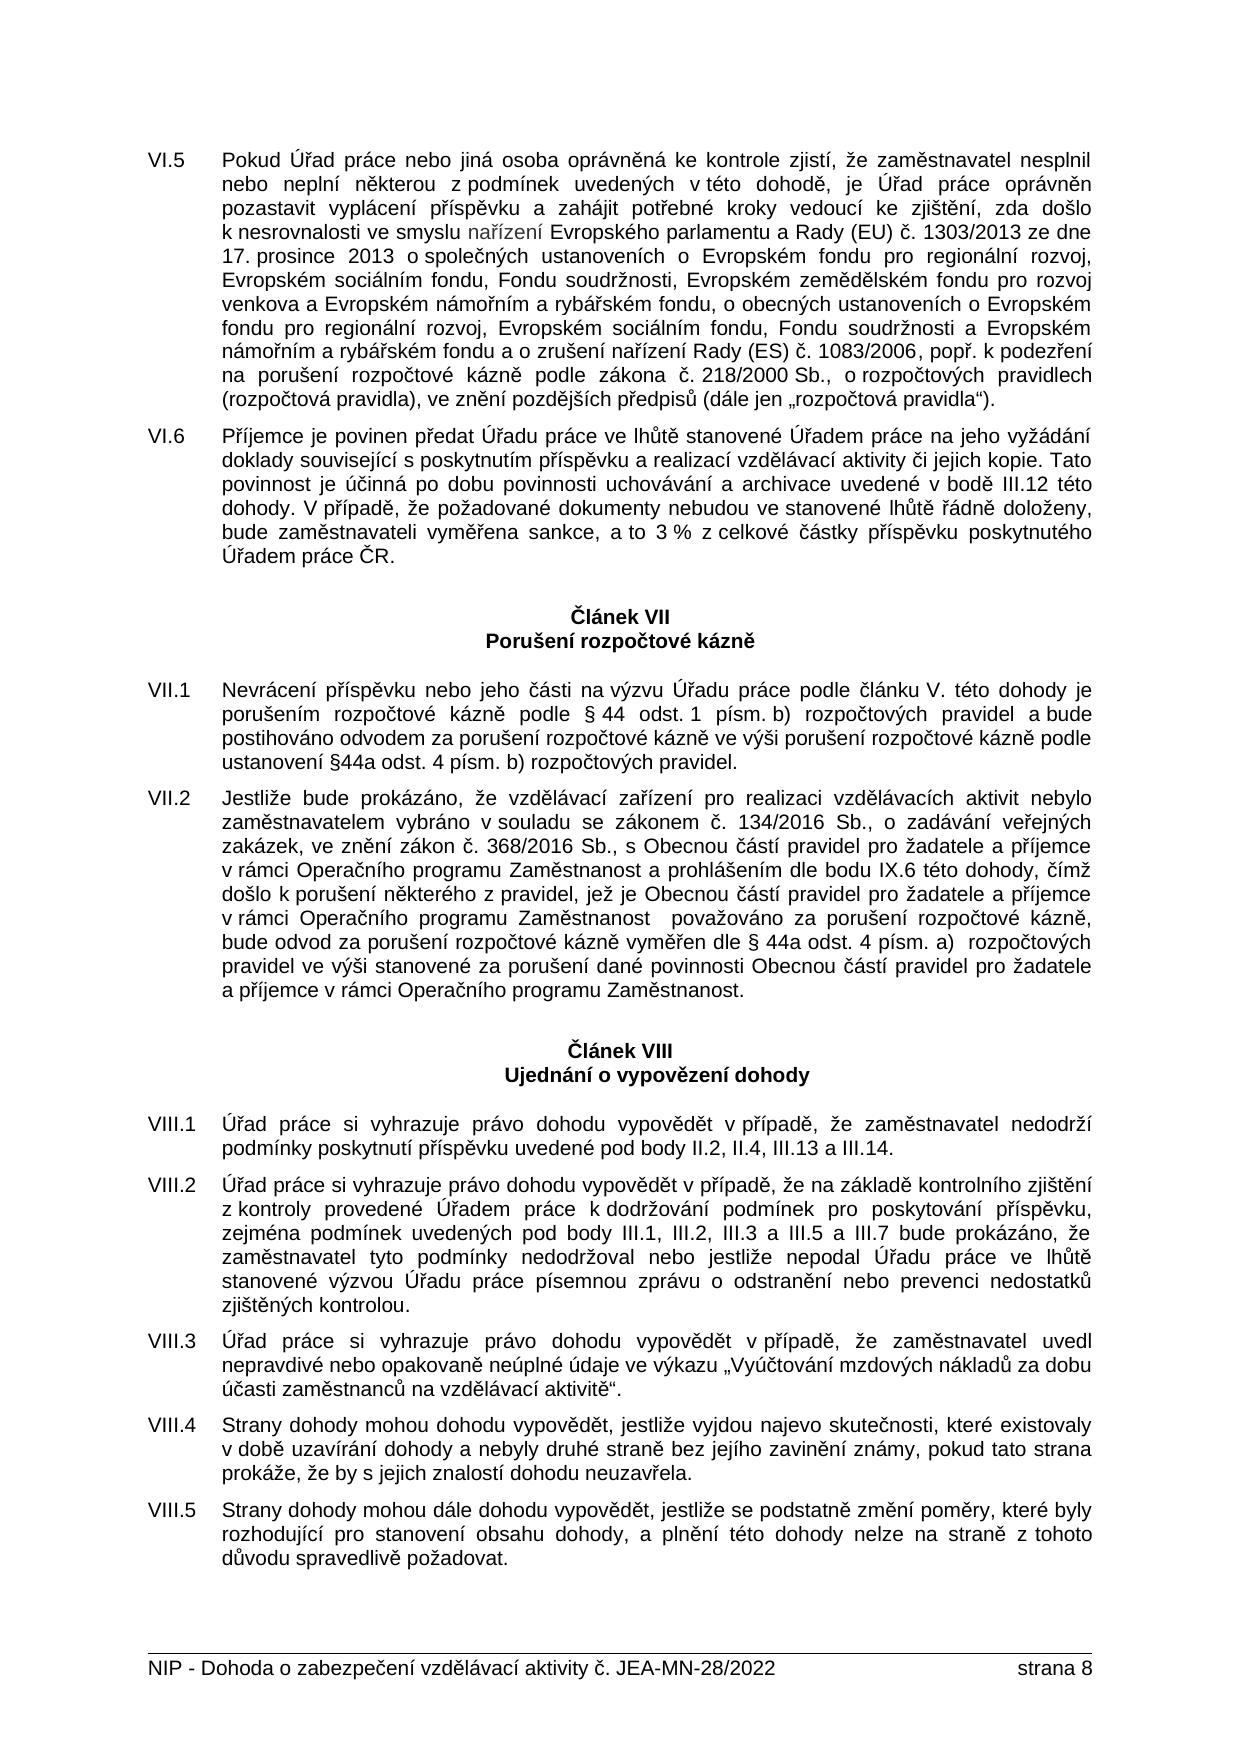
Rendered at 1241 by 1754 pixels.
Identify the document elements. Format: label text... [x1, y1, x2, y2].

list Příjemce je povinen předat Úřadu práce ve lhůtě stanovené Úřadem práce na jeho vyžádání doklady související s poskytnutím příspěvku a realizací vzdělávací aktivity či jejich kopie. Tato povinnost je účinná po dobu povinnosti uchovávání a archivace uvedené v bodě III.12 této dohody. V případě, že požadované dokumenty nebudou ve stanovené lhůtě řádně doloženy, bude zaměstnavateli vyměřena sankce, a to 3 % z celkové částky příspěvku poskytnutého Úřadem práce ČR. [148, 424, 1092, 567]
list Strany dohody mohou dále dohodu vypovědět, jestliže se podstatně změní poměry, které byly rozhodující pro stanovení obsahu dohody, a plnění této dohody nelze na straně z tohoto důvodu spravedlivě požadovat. [148, 1498, 1092, 1569]
text Článek VII [148, 605, 1092, 629]
list Jestliže bude prokázáno, že vzdělávací zařízení pro realizaci vzdělávacích aktivit nebylo zaměstnavatelem vybráno v souladu se zákonem č. 134/2016 Sb., o zadávání veřejných zakázek, ve znění zákon č. 368/2016 Sb., s Obecnou částí pravidel pro žadatele a příjemce v rámci Operačního programu Zaměstnanost a prohlášením dle bodu IX.6 této dohody, čímž došlo k porušení některého z pravidel, jež je Obecnou částí pravidel pro žadatele a příjemce v rámci Operačního programu Zaměstnanost považováno za porušení rozpočtové kázně, bude odvod za porušení rozpočtové kázně vyměřen dle § 44a odst. 4 písm. a) rozpočtových pravidel ve výši stanovené za porušení dané povinnosti Obecnou částí pravidel pro žadatele a příjemce v rámci Operačního programu Zaměstnanost. [148, 786, 1092, 1002]
list Úřad práce si vyhrazuje právo dohodu vypovědět v případě, že zaměstnavatel uvedl nepravdivé nebo opakovaně neúplné údaje ve výkazu „Vyúčtování mzdových nákladů za dobu účasti zaměstnanců na vzdělávací aktivitě“. [148, 1329, 1092, 1401]
list Nevrácení příspěvku nebo jeho části na výzvu Úřadu práce podle článku V. této dohody je porušením rozpočtové kázně podle § 44 odst. 1 písm. b) rozpočtových pravidel a bude postihováno odvodem za porušení rozpočtové kázně ve výši porušení rozpočtové kázně podle ustanovení §44a odst. 4 písm. b) rozpočtových pravidel. [148, 678, 1092, 774]
list Úřad práce si vyhrazuje právo dohodu vypovědět v případě, že zaměstnavatel nedodrží podmínky poskytnutí příspěvku uvedené pod body II.2, II.4, III.13 a III.14. [148, 1112, 1092, 1160]
text Porušení rozpočtové kázně [148, 629, 1092, 653]
text Článek VIII [148, 1039, 1092, 1063]
list Úřad práce si vyhrazuje právo dohodu vypovědět v případě, že na základě kontrolního zjištění z kontroly provedené Úřadem práce k dodržování podmínek pro poskytování příspěvku, zejména podmínek uvedených pod body III.1, III.2, III.3 a III.5 a III.7 bude prokázáno, že zaměstnavatel tyto podmínky nedodržoval nebo jestliže nepodal Úřadu práce ve lhůtě stanovené výzvou Úřadu práce písemnou zprávu o odstranění nebo prevenci nedostatků zjištěných kontrolou. [148, 1173, 1092, 1316]
text Ujednání o vypovězení dohody [222, 1063, 1092, 1087]
list Pokud Úřad práce nebo jiná osoba oprávněná ke kontrole zjistí, že zaměstnavatel nesplnil nebo neplní některou z podmínek uvedených v této dohodě, je Úřad práce oprávněn pozastavit vyplácení příspěvku a zahájit potřebné kroky vedoucí ke zjištění, zda došlo k nesrovnalosti ve smyslu nařízení Evropského parlamentu a Rady (EU) č. 1303/2013 ze dne 17. prosince 2013 o společných ustanoveních o Evropském fondu pro regionální rozvoj, Evropském sociálním fondu, Fondu soudržnosti, Evropském zemědělském fondu pro rozvoj venkova a Evropském námořním a rybářském fondu, o obecných ustanoveních o Evropském fondu pro regionální rozvoj, Evropském sociálním fondu, Fondu soudržnosti a Evropském námořním a rybářském fondu a o zrušení nařízení Rady (ES) č. 1083/2006, popř. k podezření na porušení rozpočtové kázně podle zákona č. 218/2000 Sb., o rozpočtových pravidlech (rozpočtová pravidla), ve znění pozdějších předpisů (dále jen „rozpočtová pravidla“). [148, 148, 1092, 411]
list Strany dohody mohou dohodu vypovědět, jestliže vyjdou najevo skutečnosti, které existovaly v době uzavírání dohody a nebyly druhé straně bez jejího zavinění známy, pokud tato strana prokáže, že by s jejich znalostí dohodu neuzavřela. [148, 1413, 1092, 1485]
